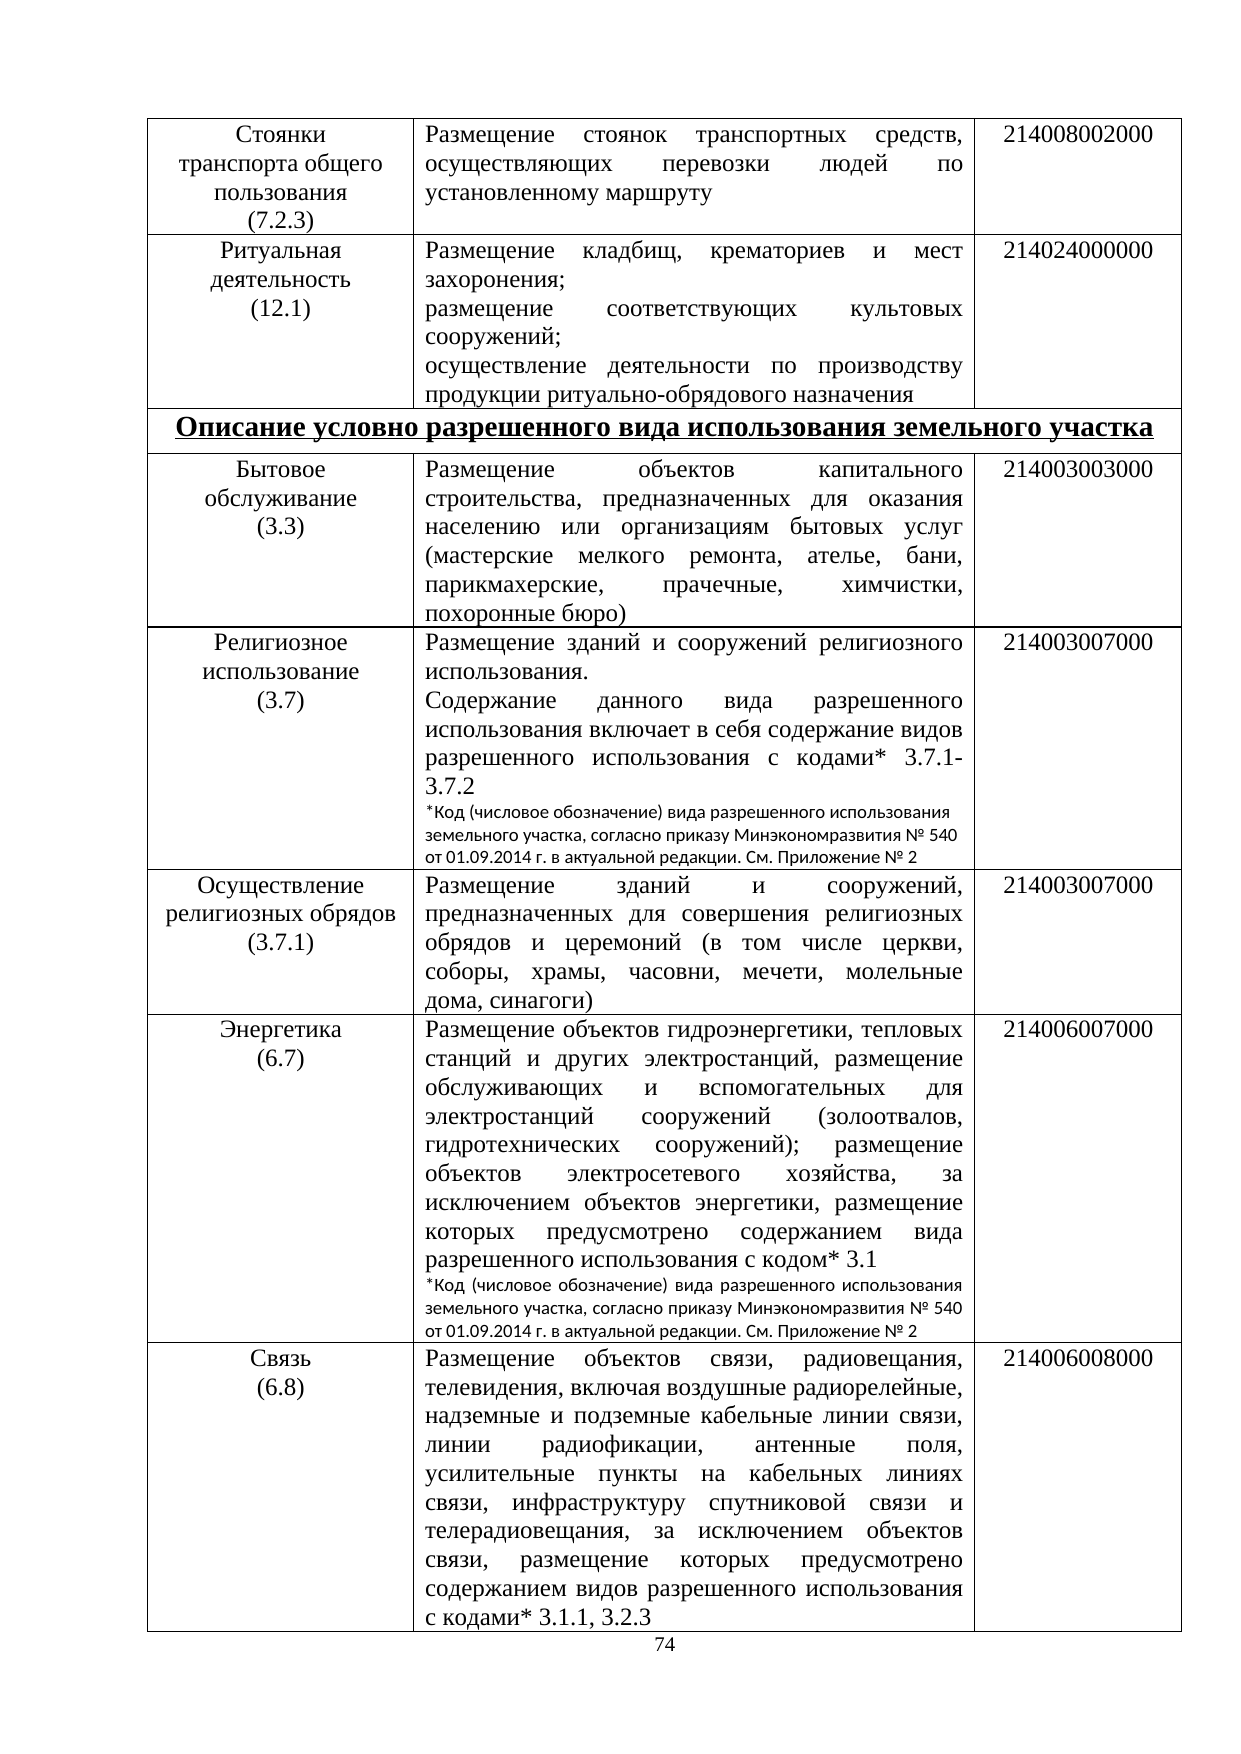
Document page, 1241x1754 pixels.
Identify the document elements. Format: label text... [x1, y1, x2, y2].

table_cell Размещение зданий и сооружений, предназначенных для совершения религиозных обрядов и церемоний (в том числе церкви, соборы, храмы, часовни, мечети, молельные дома, синагоги) [414, 870, 974, 1013]
table_cell 214008002000 [975, 119, 1181, 234]
table_cell Ритуальная деятельность (12.1) [148, 235, 413, 408]
table_cell Бытовое обслуживание (3.3) [148, 454, 413, 626]
table_cell 214024000000 [975, 235, 1181, 408]
table_cell Стоянки транспорта общего пользования (7.2.3) [148, 119, 413, 234]
table_cell 214006007000 [975, 1015, 1181, 1342]
table_cell Религиозное использование (3.7) [148, 628, 413, 869]
table_cell 214006008000 [975, 1343, 1181, 1631]
table_cell 214003003000 [975, 454, 1181, 626]
table_cell Размещение объектов капитального строительства, предназначенных для оказания населению или организациям бытовых услуг (мастерские мелкого ремонта, ателье, бани, парикмахерские, прачечные, химчистки, похоронные бюро) [414, 454, 974, 626]
table_cell Размещение кладбищ, крематориев и мест захоронения; размещение соответствующих культовых сооружений; осуществление деятельности по производству продукции ритуально-обрядового назначения [414, 235, 974, 408]
table_cell Размещение стоянок транспортных средств, осуществляющих перевозки людей по установленному маршруту [414, 119, 974, 234]
table_cell 214003007000 [975, 628, 1181, 869]
table_cell Размещение зданий и сооружений религиозного использования. Содержание данного вида разрешенного использования включает в себя содержание видов разрешенного использования с кодами* 3.7.1-3.7.2 *Код (числовое обозначение) вида разрешенного использования земельного участка, согласно приказу Минэкономразвития № 540 от 01.09.2014 г. в актуальной редакции. См. Приложение № 2 [414, 628, 974, 869]
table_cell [414, 1343, 974, 1631]
table_cell Энергетика (6.7) [148, 1015, 413, 1342]
table_cell Осуществление религиозных обрядов (3.7.1) [148, 870, 413, 1013]
table_cell Размещение объектов гидроэнергетики, тепловых станций и других электростанций, размещение обслуживающих и вспомогательных для электростанций сооружений (золоотвалов, гидротехнических сооружений); размещение объектов электросетевого хозяйства, за исключением объектов энергетики, размещение которых предусмотрено содержанием вида разрешенного использования с кодом* 3.1 *Код (числовое обозначение) вида разрешенного использования земельного участка, согласно приказу Минэкономразвития № 540 от 01.09.2014 г. в актуальной редакции. См. Приложение № 2 [414, 1015, 974, 1342]
table_cell Описание условно разрешенного вида использования земельного участка [148, 409, 1181, 453]
table_cell Связь (6.8) [148, 1343, 413, 1631]
table_cell 214003007000 [975, 870, 1181, 1013]
